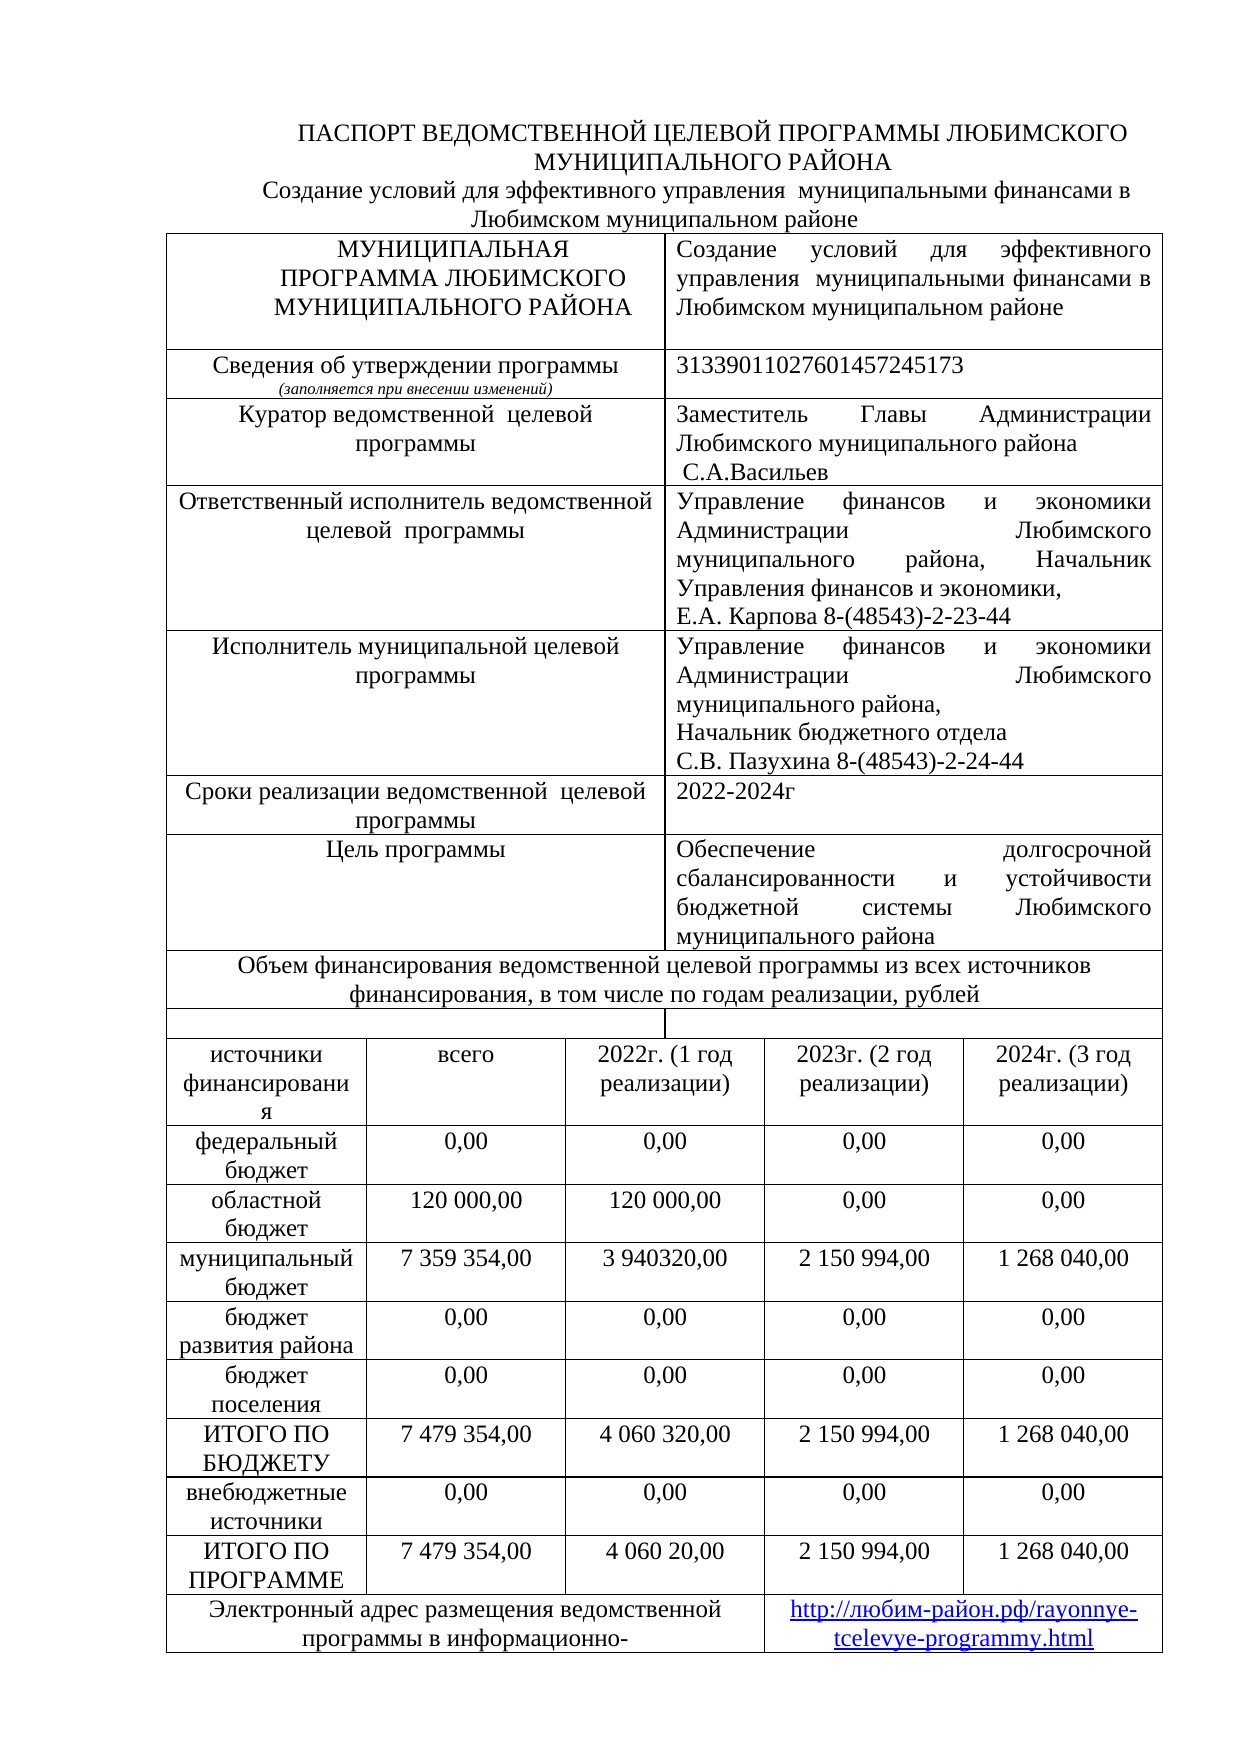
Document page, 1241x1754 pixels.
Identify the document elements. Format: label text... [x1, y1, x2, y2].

table_cell 1 268 040,00 [964, 1536, 1162, 1593]
table_cell 2022г. (1 год реализации) [566, 1039, 764, 1125]
table_cell внебюджетные источники [167, 1478, 366, 1535]
table_cell 0,00 [566, 1478, 764, 1535]
table_cell муниципальный бюджет [167, 1243, 366, 1301]
table_cell 4 060 320,00 [566, 1419, 764, 1476]
table_cell 0,00 [964, 1302, 1162, 1359]
table_cell Объем финансирования ведомственной целевой программы из всех источников финансирования, в том числе по годам реализации, рублей [167, 951, 1162, 1008]
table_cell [167, 1595, 764, 1652]
table_cell Управление финансов и экономики Администрации Любимского муниципального района, Начальник бюджетного отдела С.В. Пазухина 8-(48543)-2-24-44 [666, 631, 1162, 775]
table_cell 0,00 [765, 1360, 963, 1418]
table_cell ИТОГО ПО ПРОГРАММЕ [167, 1536, 366, 1593]
table_cell 7 359 354,00 [367, 1243, 565, 1301]
table_cell 0,00 [367, 1360, 565, 1418]
table_cell 3 940320,00 [566, 1243, 764, 1301]
table_cell всего [367, 1039, 565, 1125]
table_cell бюджет поселения [167, 1360, 366, 1418]
list Создание условий для эффективного управления муниципальными финансами в Любимском муниципальном районе [177, 176, 1152, 233]
table_cell 7 479 354,00 [367, 1419, 565, 1476]
table_cell 4 060 20,00 [566, 1536, 764, 1593]
table_cell 31339011027601457245173 [666, 350, 1162, 398]
table_cell Исполнитель муниципальной целевой программы [167, 631, 664, 775]
table_cell 2022-2024г [666, 776, 1162, 833]
table_cell 0,00 [765, 1126, 963, 1184]
table_cell 0,00 [367, 1126, 565, 1184]
table_header Создание условий для эффективного управления муниципальными финансами в Любимском муниципальном районе [666, 234, 1162, 349]
table_cell 0,00 [566, 1302, 764, 1359]
table_cell 1 268 040,00 [964, 1419, 1162, 1476]
table_cell 0,00 [566, 1126, 764, 1184]
table_cell Цель программы [167, 835, 664, 949]
table_cell 7 479 354,00 [367, 1536, 565, 1593]
table_cell 0,00 [964, 1360, 1162, 1418]
table_cell [167, 1009, 664, 1038]
table_cell 0,00 [367, 1478, 565, 1535]
table_cell 0,00 [765, 1302, 963, 1359]
table_cell 0,00 [964, 1185, 1162, 1242]
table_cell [765, 1595, 1162, 1652]
table_cell 0,00 [964, 1126, 1162, 1184]
table_cell 0,00 [367, 1302, 565, 1359]
table_cell [666, 1009, 1162, 1038]
table_cell Куратор ведомственной целевой программы [167, 399, 664, 485]
table_cell ИТОГО ПО БЮДЖЕТУ [167, 1419, 366, 1476]
table_cell 2 150 994,00 [765, 1536, 963, 1593]
table_cell федеральный бюджет [167, 1126, 366, 1184]
table_cell 2023г. (2 год реализации) [765, 1039, 963, 1125]
table_cell 0,00 [765, 1185, 963, 1242]
table_cell Ответственный исполнитель ведомственной целевой программы [167, 486, 664, 630]
table_cell 120 000,00 [566, 1185, 764, 1242]
table_cell бюджет развития района [167, 1302, 366, 1359]
table_cell 2 150 994,00 [765, 1243, 963, 1301]
list ПАСПОРТ ВЕДОМСТВЕННОЙ ЦЕЛЕВОЙ ПРОГРАММЫ ЛЮБИМСКОГО МУНИЦИПАЛЬНОГО РАЙОНА [274, 118, 1152, 176]
table_cell 1 268 040,00 [964, 1243, 1162, 1301]
table_cell областной бюджет [167, 1185, 366, 1242]
table_cell Сведения об утверждении программы (заполняется при внесении изменений) [167, 350, 664, 398]
table_cell 120 000,00 [367, 1185, 565, 1242]
table_cell Заместитель Главы Администрации Любимского муниципального района С.А.Васильев [666, 399, 1162, 485]
table_cell 0,00 [566, 1360, 764, 1418]
table_cell 0,00 [964, 1478, 1162, 1535]
table_cell 0,00 [765, 1478, 963, 1535]
table_cell 2 150 994,00 [765, 1419, 963, 1476]
table_cell Управление финансов и экономики Администрации Любимского муниципального района, Начальник Управления финансов и экономики, Е.А. Карпова 8-(48543)-2-23-44 [666, 486, 1162, 630]
table_cell 2024г. (3 год реализации) [964, 1039, 1162, 1125]
table_cell источники финансирования [167, 1039, 366, 1125]
table_cell Сроки реализации ведомственной целевой программы [167, 776, 664, 833]
table_header МУНИЦИПАЛЬНАЯ ПРОГРАММА ЛЮБИМСКОГО МУНИЦИПАЛЬНОГО РАЙОНА [167, 234, 664, 349]
table_cell Обеспечение долгосрочной сбалансированности и устойчивости бюджетной системы Любимского муниципального района [666, 835, 1162, 949]
